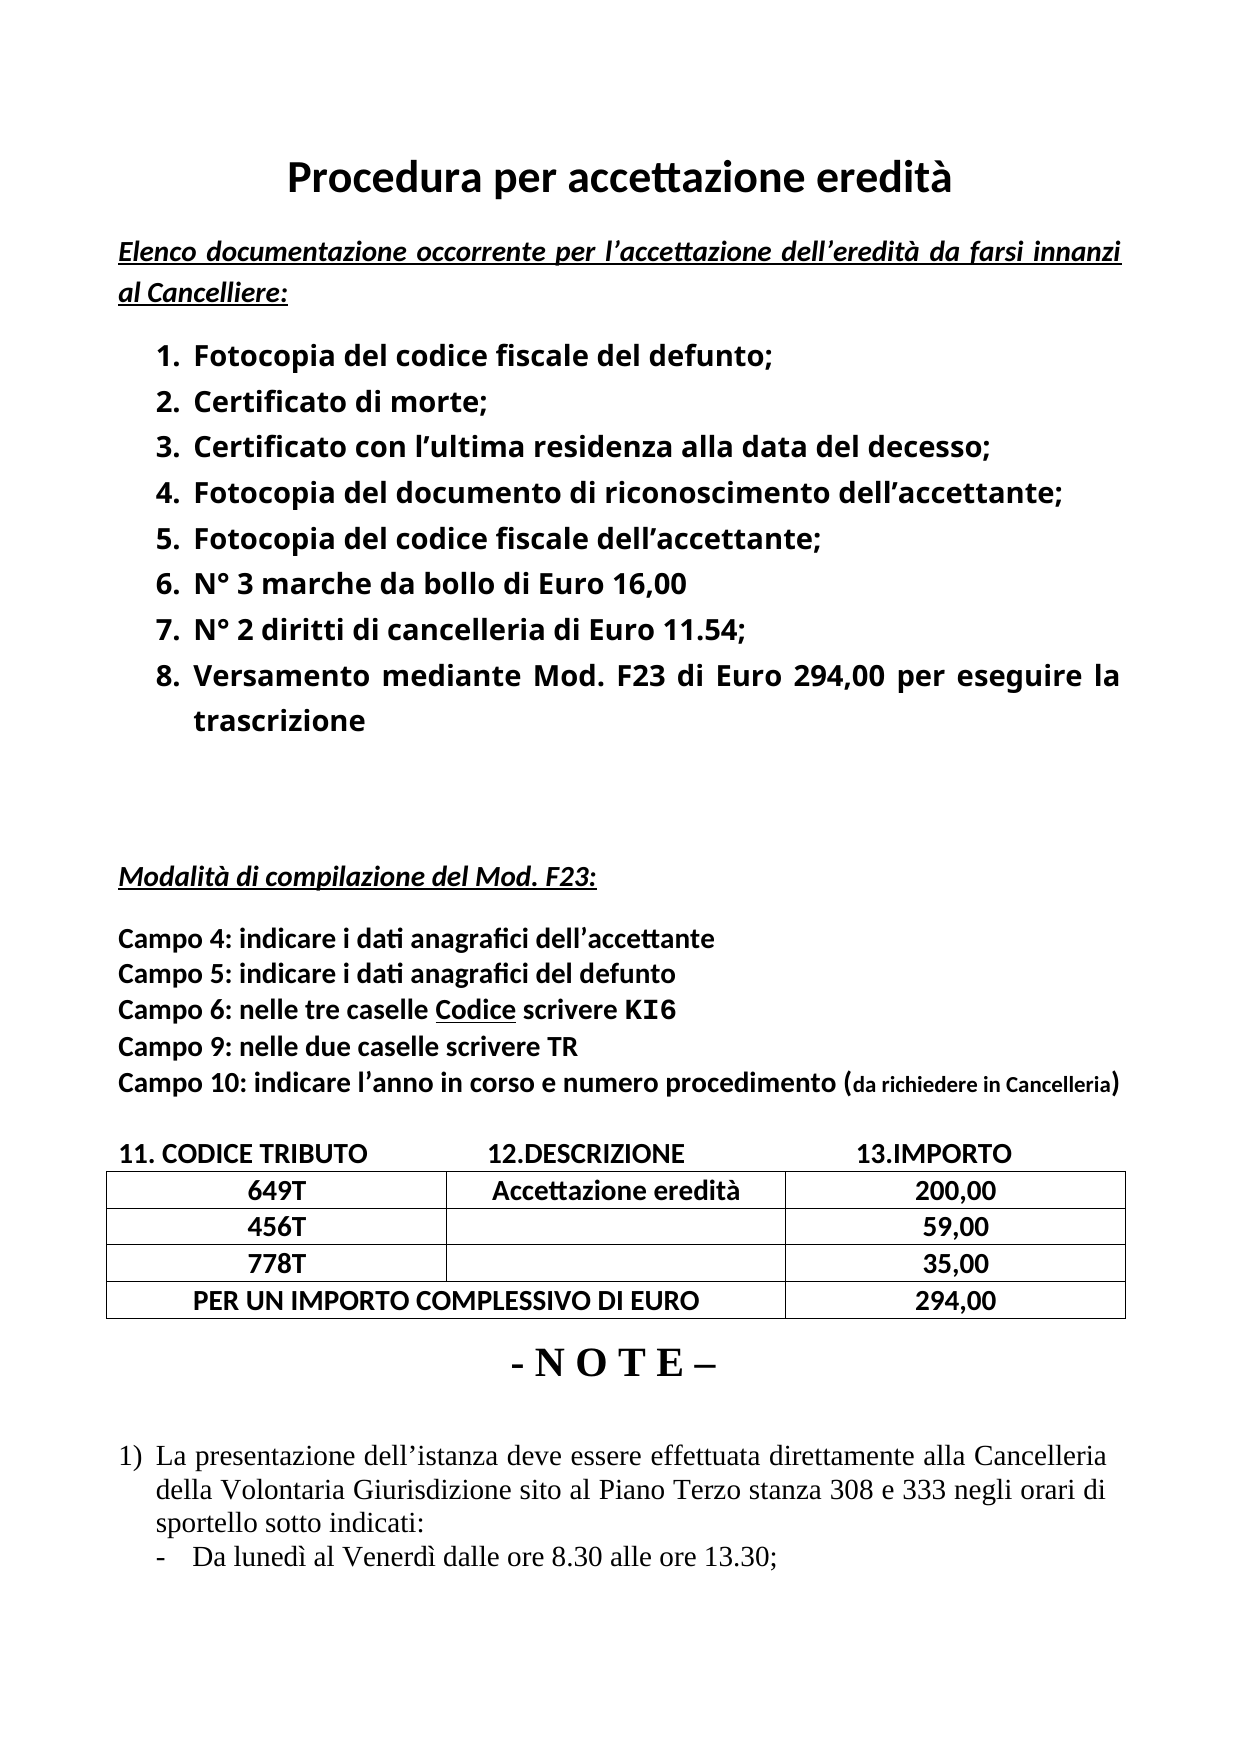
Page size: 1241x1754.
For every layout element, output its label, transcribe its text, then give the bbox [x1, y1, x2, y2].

table_cell 59,00 [786, 1209, 1125, 1244]
table_cell PER UN IMPORTO COMPLESSIVO DI EURO [107, 1282, 785, 1317]
text Campo 9: nelle due caselle scrivere TR [118, 1028, 1122, 1064]
text 11. CODICE TRIBUTO 12.DESCRIZIONE 13.IMPORTO [118, 1135, 1122, 1171]
text Campo 4: indicare i dati anagrafici dell’accettante [118, 920, 1122, 956]
list Certificato con l’ultima residenza alla data del decesso; [156, 427, 1122, 466]
text Campo 6: nelle tre caselle Codice scrivere KI6 [118, 991, 1122, 1028]
text Elenco documentazione occorrente per l’accettazione dell’eredità da farsi innanzi al Cancelliere: [118, 265, 1122, 309]
list Da lunedì al Venerdì dalle ore 8.30 alle ore 13.30; [156, 1539, 1107, 1573]
text Campo 5: indicare i dati anagrafici del defunto [118, 956, 1122, 991]
table_cell 456T [107, 1209, 446, 1244]
list Fotocopia del documento di riconoscimento dell’accettante; [156, 472, 1122, 512]
text Elenco documentazione occorrente per l’accettazione dell’eredità da farsi innanzi al Cancelliere: [118, 233, 1122, 263]
table_cell 35,00 [786, 1245, 1125, 1281]
table_cell 294,00 [786, 1282, 1125, 1317]
list Fotocopia del codice fiscale dell’accettante; [156, 518, 1122, 558]
table_cell [447, 1209, 785, 1244]
table_header Accettazione eredità [447, 1172, 785, 1207]
list Certificato di morte; [156, 381, 1122, 421]
table_header 649T [107, 1172, 446, 1207]
list N° 2 diritti di cancelleria di Euro 11.54; [156, 609, 1122, 649]
subtitle - N O T E – [118, 1338, 1107, 1386]
list N° 3 marche da bollo di Euro 16,00 [156, 563, 1122, 603]
list Versamento mediante Mod. F23 di Euro 294,00 per eseguire la trascrizione [156, 655, 1122, 740]
table_cell 778T [107, 1245, 446, 1281]
list Fotocopia del codice fiscale del defunto; [156, 335, 1122, 375]
table_header 200,00 [786, 1172, 1125, 1207]
text Procedura per accettazione eredità [118, 148, 1122, 203]
table_cell [447, 1245, 785, 1281]
text Modalità di compilazione del Mod. F23: [118, 858, 1122, 894]
text Campo 10: indicare l’anno in corso e numero procedimento (da richiedere in Cancelleria) [118, 1064, 1122, 1099]
list La presentazione dell’istanza deve essere effettuata direttamente alla Cancelleria della Volontaria Giurisdizione sito al Piano Terzo stanza 308 e 333 negli orari di sportello sotto indicati: [118, 1438, 1107, 1539]
